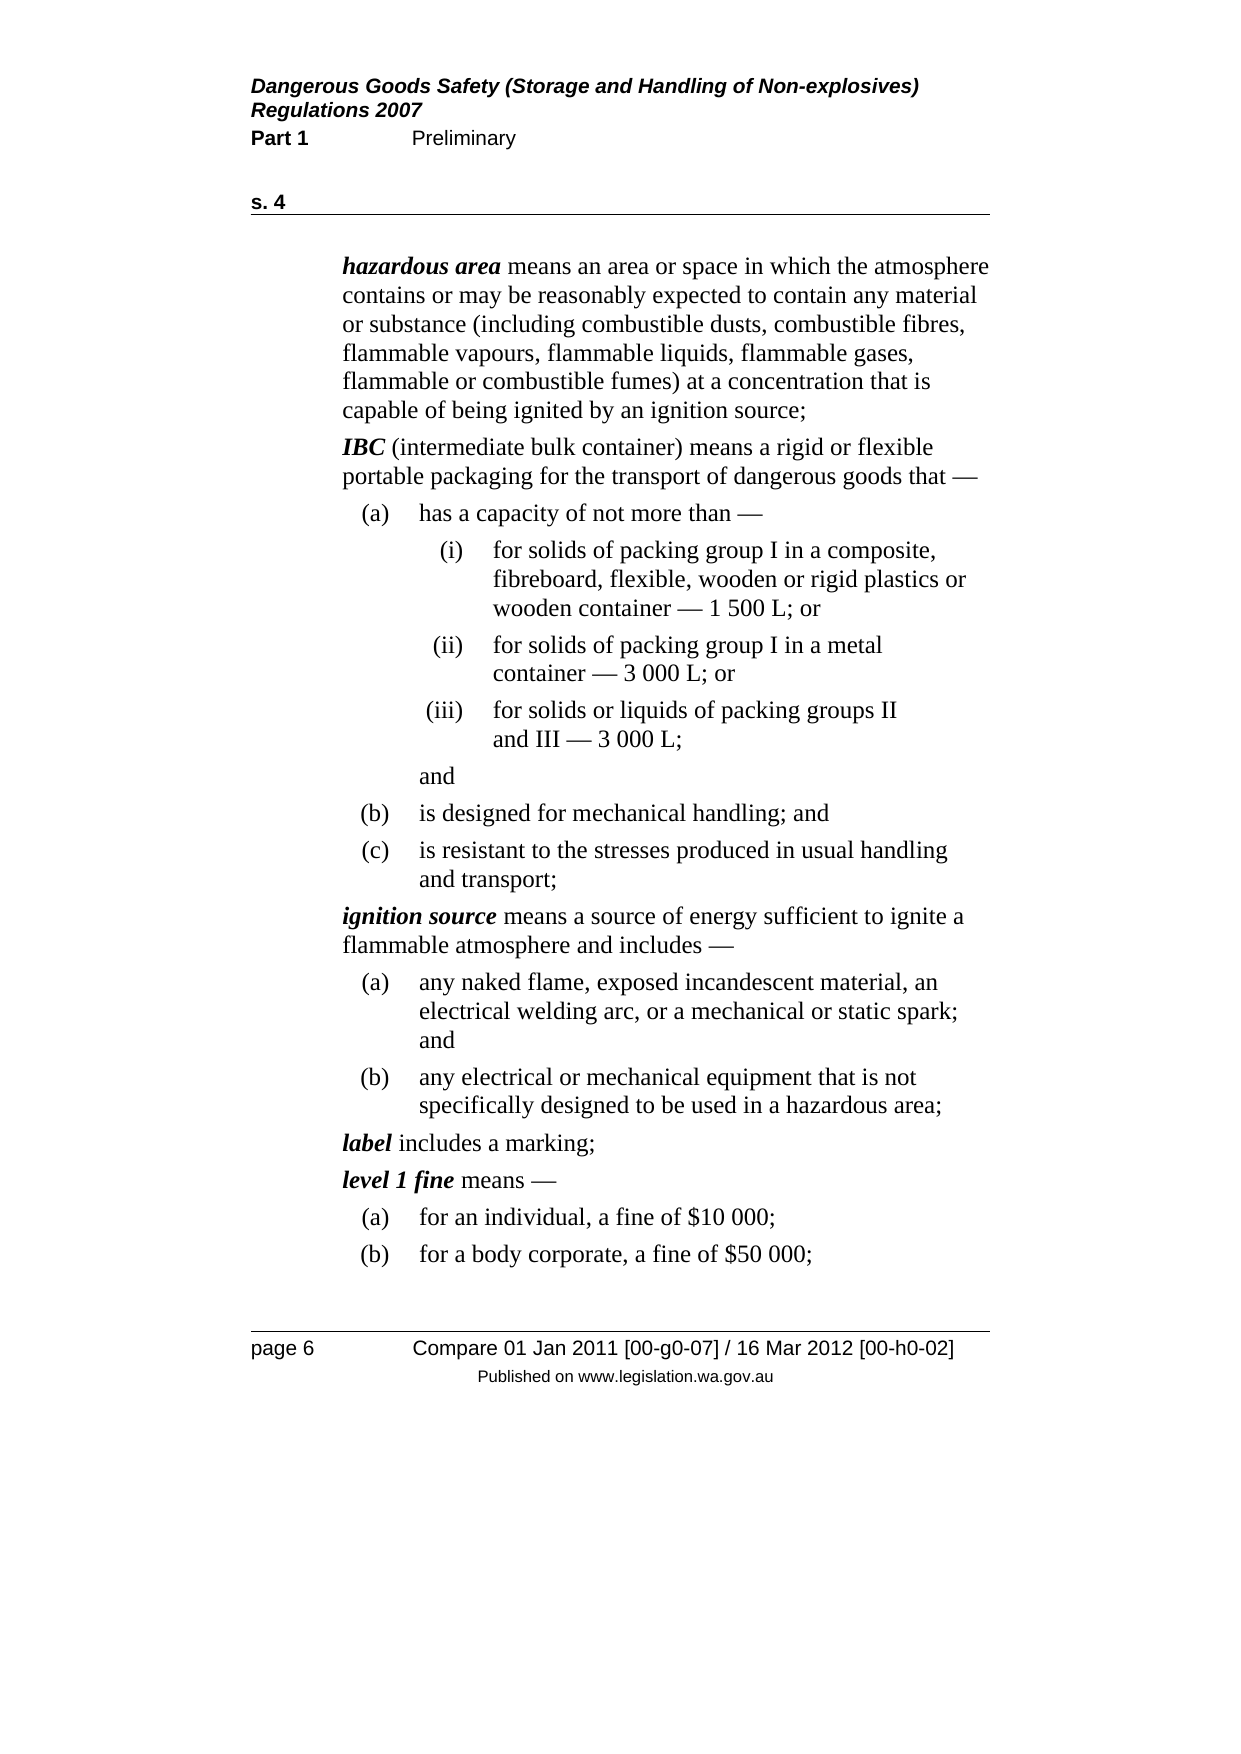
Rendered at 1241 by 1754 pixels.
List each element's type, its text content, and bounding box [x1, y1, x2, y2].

text ignition source means a source of energy sufficient to ignite a flammable atmosphere and includes — [251, 901, 990, 959]
text label includes a marking; [251, 1128, 990, 1156]
text (c) is resistant to the stresses produced in usual handling and transport; [251, 836, 990, 893]
text (ii) for solids of packing group I in a metal container — 3 000 L; or [251, 630, 990, 687]
text (i) for solids of packing group I in a composite, fibreboard, flexible, wooden or rigid plastics or wooden container — 1 500 L; or [251, 535, 990, 621]
text (a) any naked flame, exposed incandescent material, an electrical welding arc, or a mechanical or static spark; and [251, 967, 990, 1053]
text and [251, 761, 990, 790]
text (iii) for solids or liquids of packing groups II and III — 3 000 L; [251, 696, 990, 753]
text (a) for an individual, a fine of $10 000; [251, 1202, 990, 1231]
text hazardous area means an area or space in which the atmosphere contains or may be reasonably expected to contain any material or substance (including combustible dusts, combustible fibres, flammable vapours, flammable liquids, flammable gases, flammable or combustible fumes) at a concentration that is capable of being ignited by an ignition source; [251, 251, 990, 424]
text (b) for a body corporate, a fine of $50 000; [251, 1239, 990, 1268]
text (b) any electrical or mechanical equipment that is not specifically designed to be used in a hazardous area; [251, 1062, 990, 1119]
text (b) is designed for mechanical handling; and [251, 798, 990, 827]
text IBC (intermediate bulk container) means a rigid or flexible portable packaging for the transport of dangerous goods that — [251, 432, 990, 490]
text level 1 fine means — [251, 1165, 990, 1193]
text (a) has a capacity of not more than — [251, 498, 990, 527]
